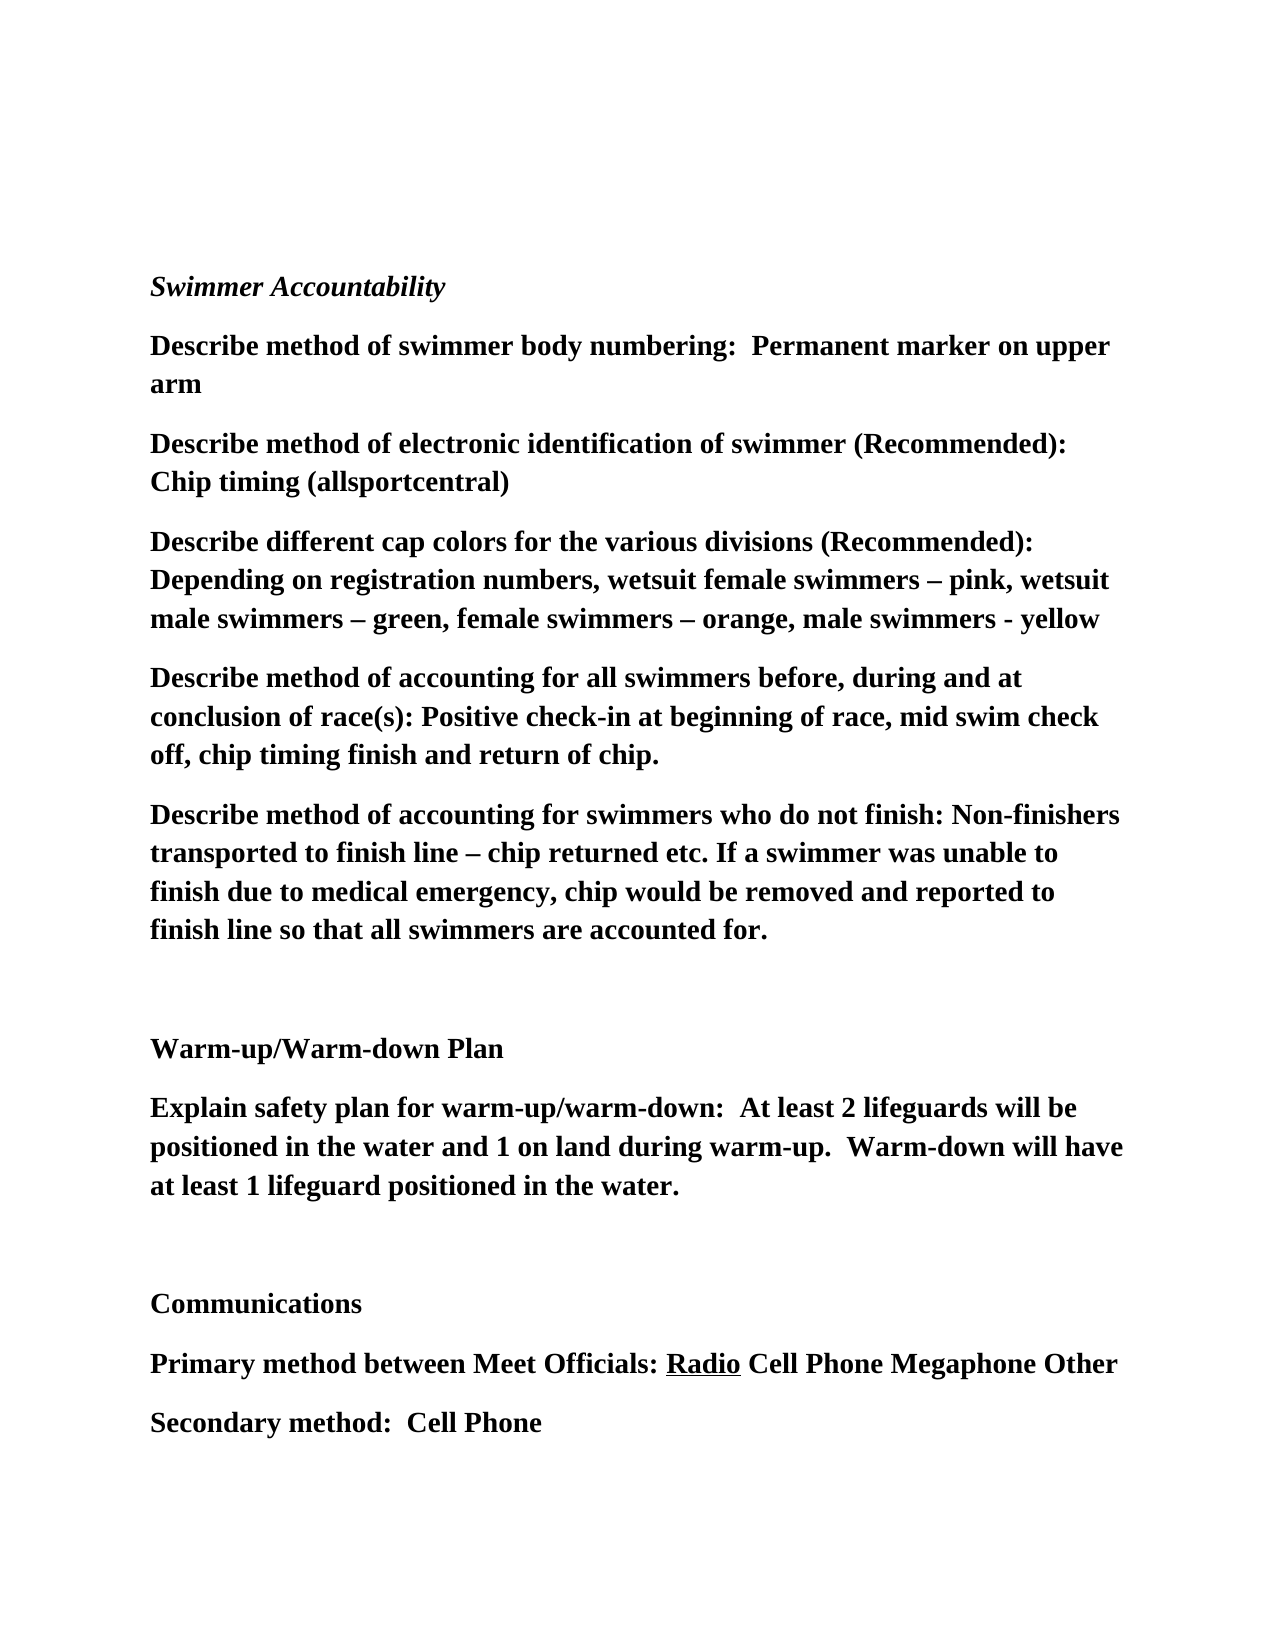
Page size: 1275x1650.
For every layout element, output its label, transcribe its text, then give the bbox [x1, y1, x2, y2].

text Communications [150, 1286, 1125, 1320]
text Warm-up/Warm-down Plan [150, 1031, 1125, 1065]
text Describe different cap colors for the various divisions (Recommended): Depending on registration numbers, wetsuit female swimmers – pink, wetsuit male swimmers – green, female swimmers – orange, male swimmers - yellow [150, 524, 1125, 634]
text Secondary method: Cell Phone [150, 1405, 1125, 1439]
text Explain safety plan for warm-up/warm-down: At least 2 lifeguards will be positioned in the water and 1 on land during warm-up. Warm-down will have at least 1 lifeguard positioned in the water. [150, 1091, 1125, 1201]
text Describe method of swimmer body numbering: Permanent marker on upper arm [150, 328, 1125, 400]
text Describe method of accounting for all swimmers before, during and at conclusion of race(s): Positive check-in at beginning of race, mid swim check off, chip timing finish and return of chip. [150, 660, 1125, 771]
text Describe method of electronic identification of swimmer (Recommended): Chip timing (allsportcentral) [150, 426, 1125, 498]
text Swimmer Accountability [150, 269, 1125, 302]
text Describe method of accounting for swimmers who do not finish: Non-finishers transported to finish line – chip returned etc. If a swimmer was unable to finish due to medical emergency, chip would be removed and reported to finish line so that all swimmers are accounted for. [150, 797, 1125, 946]
text Primary method between Meet Officials: Radio Cell Phone Megaphone Other [150, 1346, 1125, 1379]
